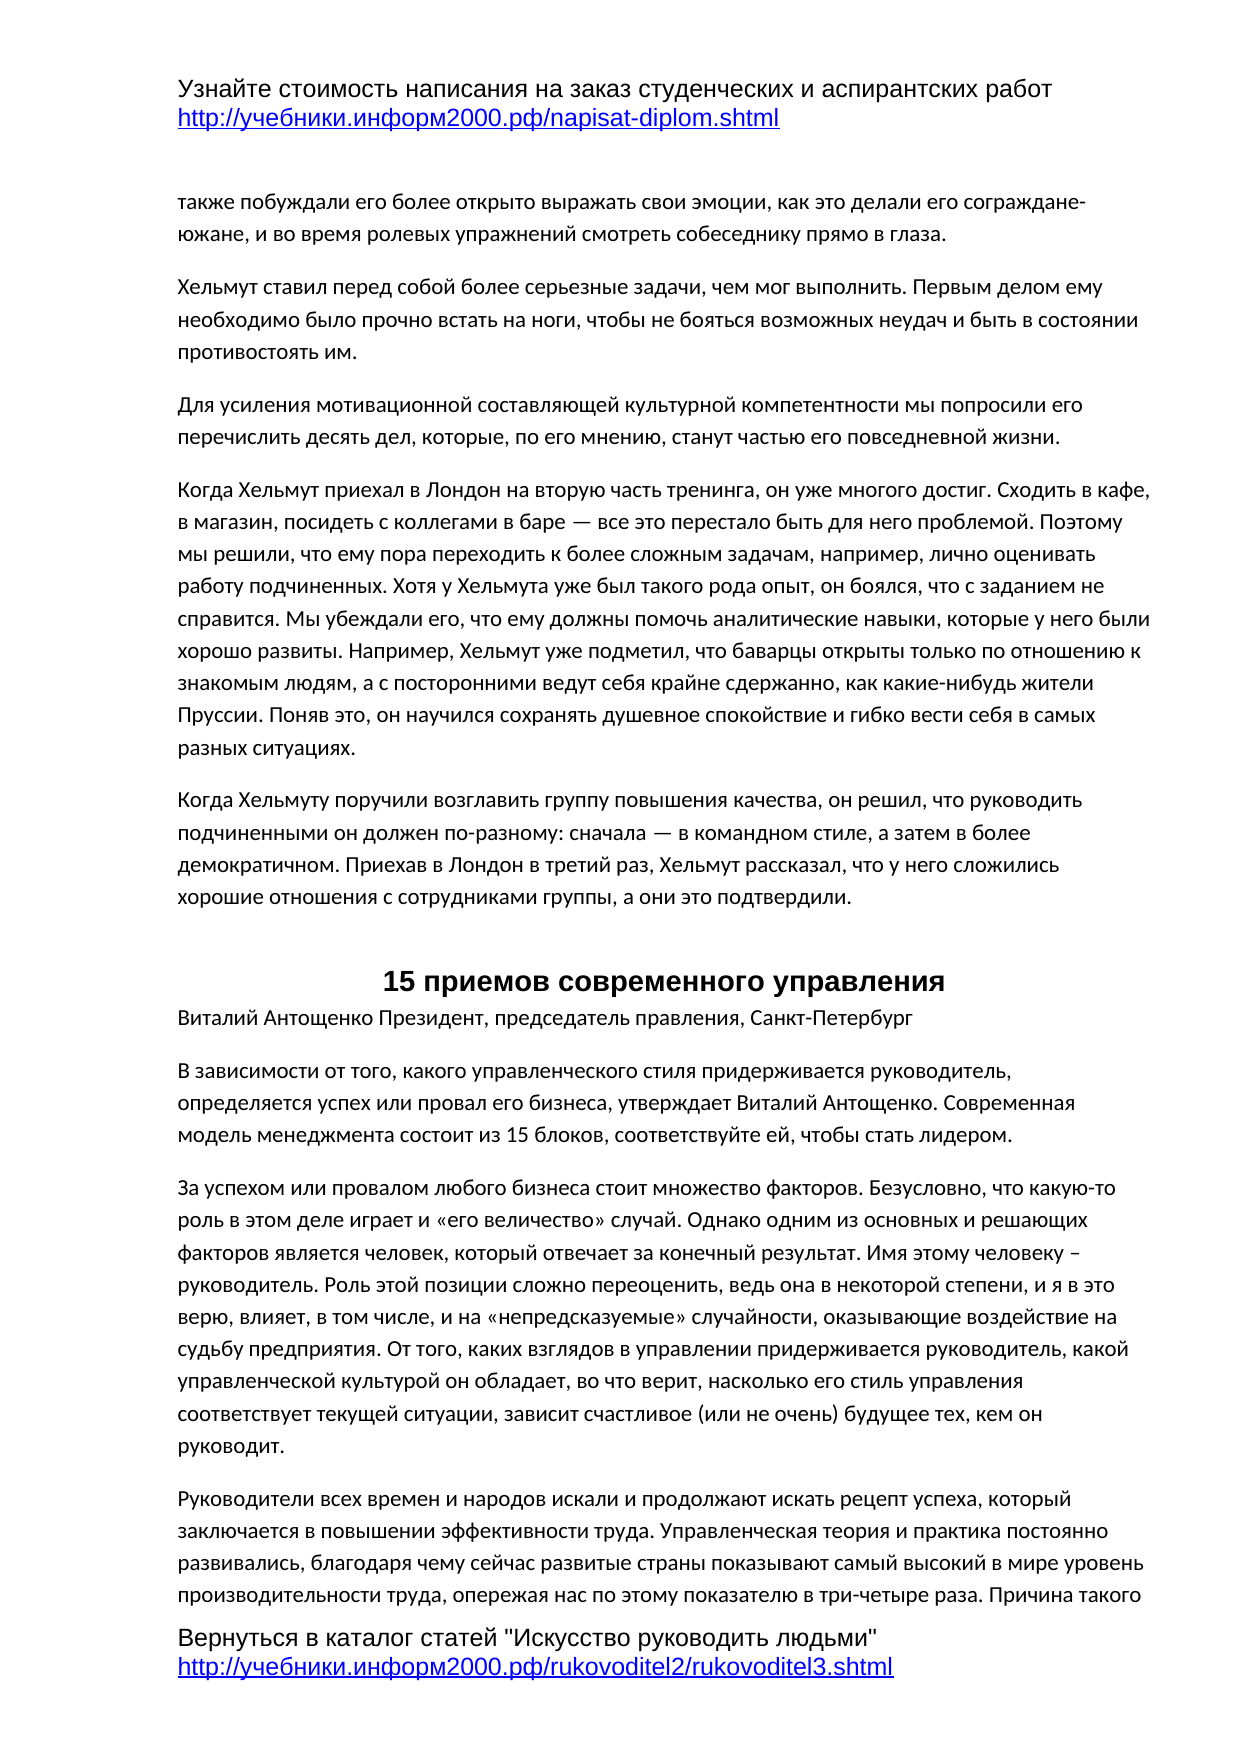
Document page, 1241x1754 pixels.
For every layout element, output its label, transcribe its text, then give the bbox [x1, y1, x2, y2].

text За успехом или провалом любого бизнеса стоит множество факторов. Безусловно, что какую-то роль в этом деле играет и «его величество» случай. Однако одним из основных и решающих факторов является человек, который отвечает за конечный результат. Имя этому человеку – руководитель. Роль этой позиции сложно переоценить, ведь она в некоторой степени, и я в это верю, влияет, в том числе, и на «непредсказуемые» случайности, оказывающие воздействие на судьбу предприятия. От того, каких взглядов в управлении придерживается руководитель, какой управленческой культурой он обладает, во что верит, насколько его стиль управления соответствует текущей ситуации, зависит счастливое (или не очень) будущее тех, кем он руководит. [177, 1173, 1152, 1459]
text Виталий Антощенко Президент, председатель правления, Санкт-Петербург [177, 1003, 1152, 1031]
text Когда Хельмут приехал в Лондон на вторую часть тренинга, он уже многого достиг. Сходить в кафе, в магазин, посидеть с коллегами в баре — все это перестало быть для него проблемой. Поэтому мы решили, что ему пора переходить к более сложным задачам, например, лично оценивать работу подчиненных. Хотя у Хельмута уже был такого рода опыт, он боялся, что с заданием не справится. Мы убеждали его, что ему должны помочь аналитические навыки, которые у него были хорошо развиты. Например, Хельмут уже подметил, что баварцы открыты только по отношению к знакомым людям, а с посторонними ведут себя крайне сдержанно, как какие-нибудь жители Пруссии. Поняв это, он научился сохранять душевное спокойствие и гибко вести себя в самых разных ситуациях. [177, 475, 1152, 761]
text В зависимости от того, какого управленческого стиля придерживается руководитель, определяется успех или провал его бизнеса, утверждает Виталий Антощенко. Современная модель менеджмента состоит из 15 блоков, соответствуйте ей, чтобы стать лидером. [177, 1056, 1152, 1148]
text Хельмут ставил перед собой более серьезные задачи, чем мог выполнить. Первым делом ему необходимо было прочно встать на ноги, чтобы не бояться возможных неудач и быть в состоянии противостоять им. [177, 272, 1152, 365]
subtitle 15 приемов современного управления [177, 964, 1152, 998]
text Для усиления мотивационной составляющей культурной компетентности мы попросили его перечислить десять дел, которые, по его мнению, станут частью его повседневной жизни. [177, 390, 1152, 450]
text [177, 187, 1152, 247]
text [177, 1484, 1152, 1608]
text Когда Хельмуту поручили возглавить группу повышения качества, он решил, что руководить подчиненными он должен по-разному: сначала — в командном стиле, а затем в более демократичном. Приехав в Лондон в третий раз, Хельмут рассказал, что у него сложились хорошие отношения с сотрудниками группы, а они это подтвердили. [177, 786, 1152, 910]
